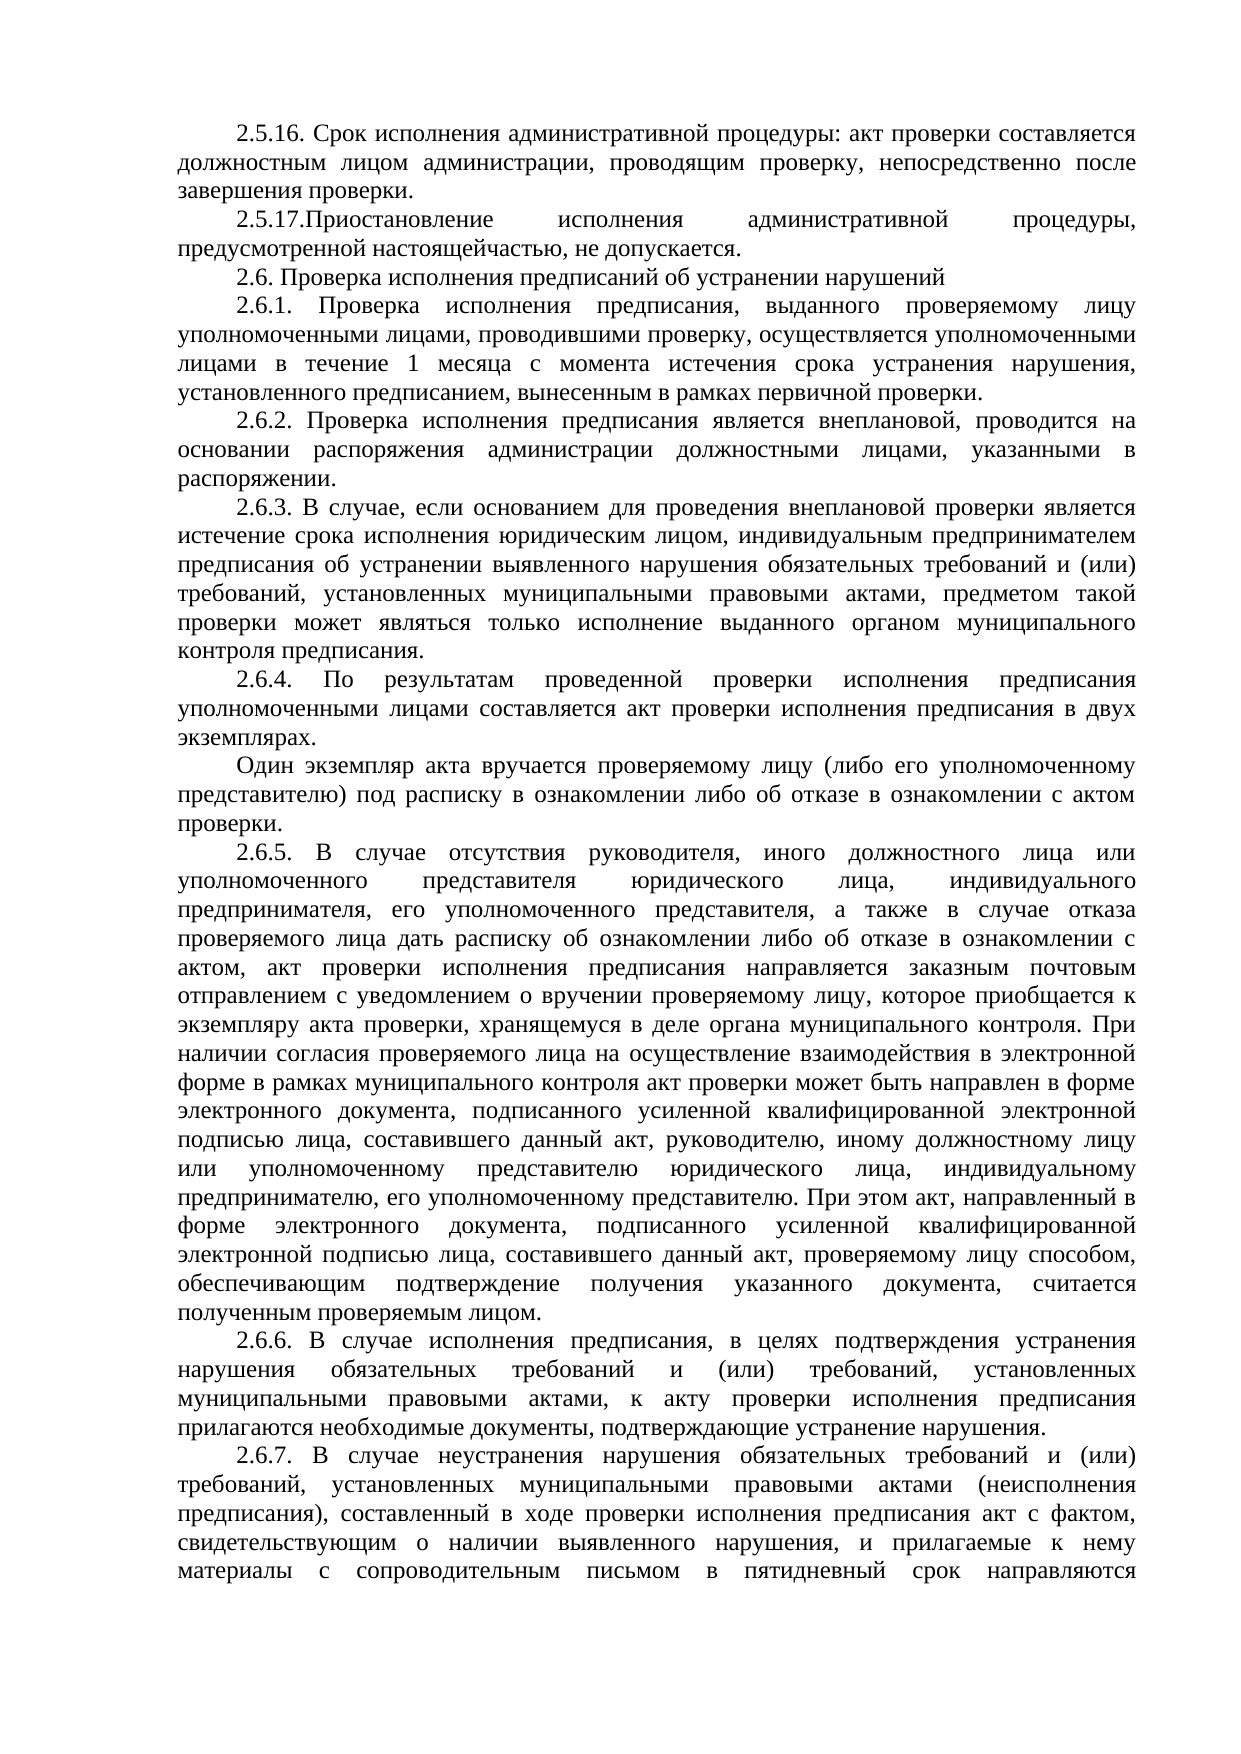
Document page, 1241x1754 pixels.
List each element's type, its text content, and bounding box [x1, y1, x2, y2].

text 2.6.1. Проверка исполнения предписания, выданного проверяемому лицу уполномоченными лицами, проводившими проверку, осуществляется уполномоченными лицами в течение 1 месяца с момента истечения срока устранения нарушения, установленного предписанием, вынесенным в рамках первичной проверки. [177, 291, 1137, 406]
text 2.6.3. В случае, если основанием для проведения внеплановой проверки является истечение срока исполнения юридическим лицом, индивидуальным предпринимателем предписания об устранении выявленного нарушения обязательных требований и (или) требований, установленных муниципальными правовыми актами, предметом такой проверки может являться только исполнение выданного органом муниципального контроля предписания. [177, 492, 1137, 664]
text 2.5.16. Срок исполнения административной процедуры: акт проверки составляется должностным лицом администрации, проводящим проверку, непосредственно после завершения проверки. [177, 118, 1137, 204]
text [177, 1441, 1137, 1584]
text 2.6.6. В случае исполнения предписания, в целях подтверждения устранения нарушения обязательных требований и (или) требований, установленных муниципальными правовыми актами, к акту проверки исполнения предписания прилагаются необходимые документы, подтверждающие устранение нарушения. [177, 1326, 1137, 1441]
text 2.5.17.Приостановление исполнения административной процедуры, предусмотренной настоящейчастью, не допускается. [177, 204, 1137, 262]
text 2.6. Проверка исполнения предписаний об устранении нарушений [177, 262, 1137, 291]
text Один экземпляр акта вручается проверяемому лицу (либо его уполномоченному представителю) под расписку в ознакомлении либо об отказе в ознакомлении с актом проверки. [177, 751, 1137, 837]
text 2.6.4. По результатам проведенной проверки исполнения предписания уполномоченными лицами составляется акт проверки исполнения предписания в двух экземплярах. [177, 664, 1137, 751]
text 2.6.5. В случае отсутствия руководителя, иного должностного лица или уполномоченного представителя юридического лица, индивидуального предпринимателя, его уполномоченного представителя, а также в случае отказа проверяемого лица дать расписку об ознакомлении либо об отказе в ознакомлении с актом, акт проверки исполнения предписания направляется заказным почтовым отправлением с уведомлением о вручении проверяемому лицу, которое приобщается к экземпляру акта проверки, хранящемуся в деле органа муниципального контроля. При наличии согласия проверяемого лица на осуществление взаимодействия в электронной форме в рамках муниципального контроля акт проверки может быть направлен в форме электронного документа, подписанного усиленной квалифицированной электронной подписью лица, составившего данный акт, руководителю, иному должностному лицу или уполномоченному представителю юридического лица, индивидуальному предпринимателю, его уполномоченному представителю. При этом акт, направленный в форме электронного документа, подписанного усиленной квалифицированной электронной подписью лица, составившего данный акт, проверяемому лицу способом, обеспечивающим подтверждение получения указанного документа, считается полученным проверяемым лицом. [177, 837, 1137, 1326]
text 2.6.2. Проверка исполнения предписания является внеплановой, проводится на основании распоряжения администрации должностными лицами, указанными в распоряжении. [177, 406, 1137, 492]
